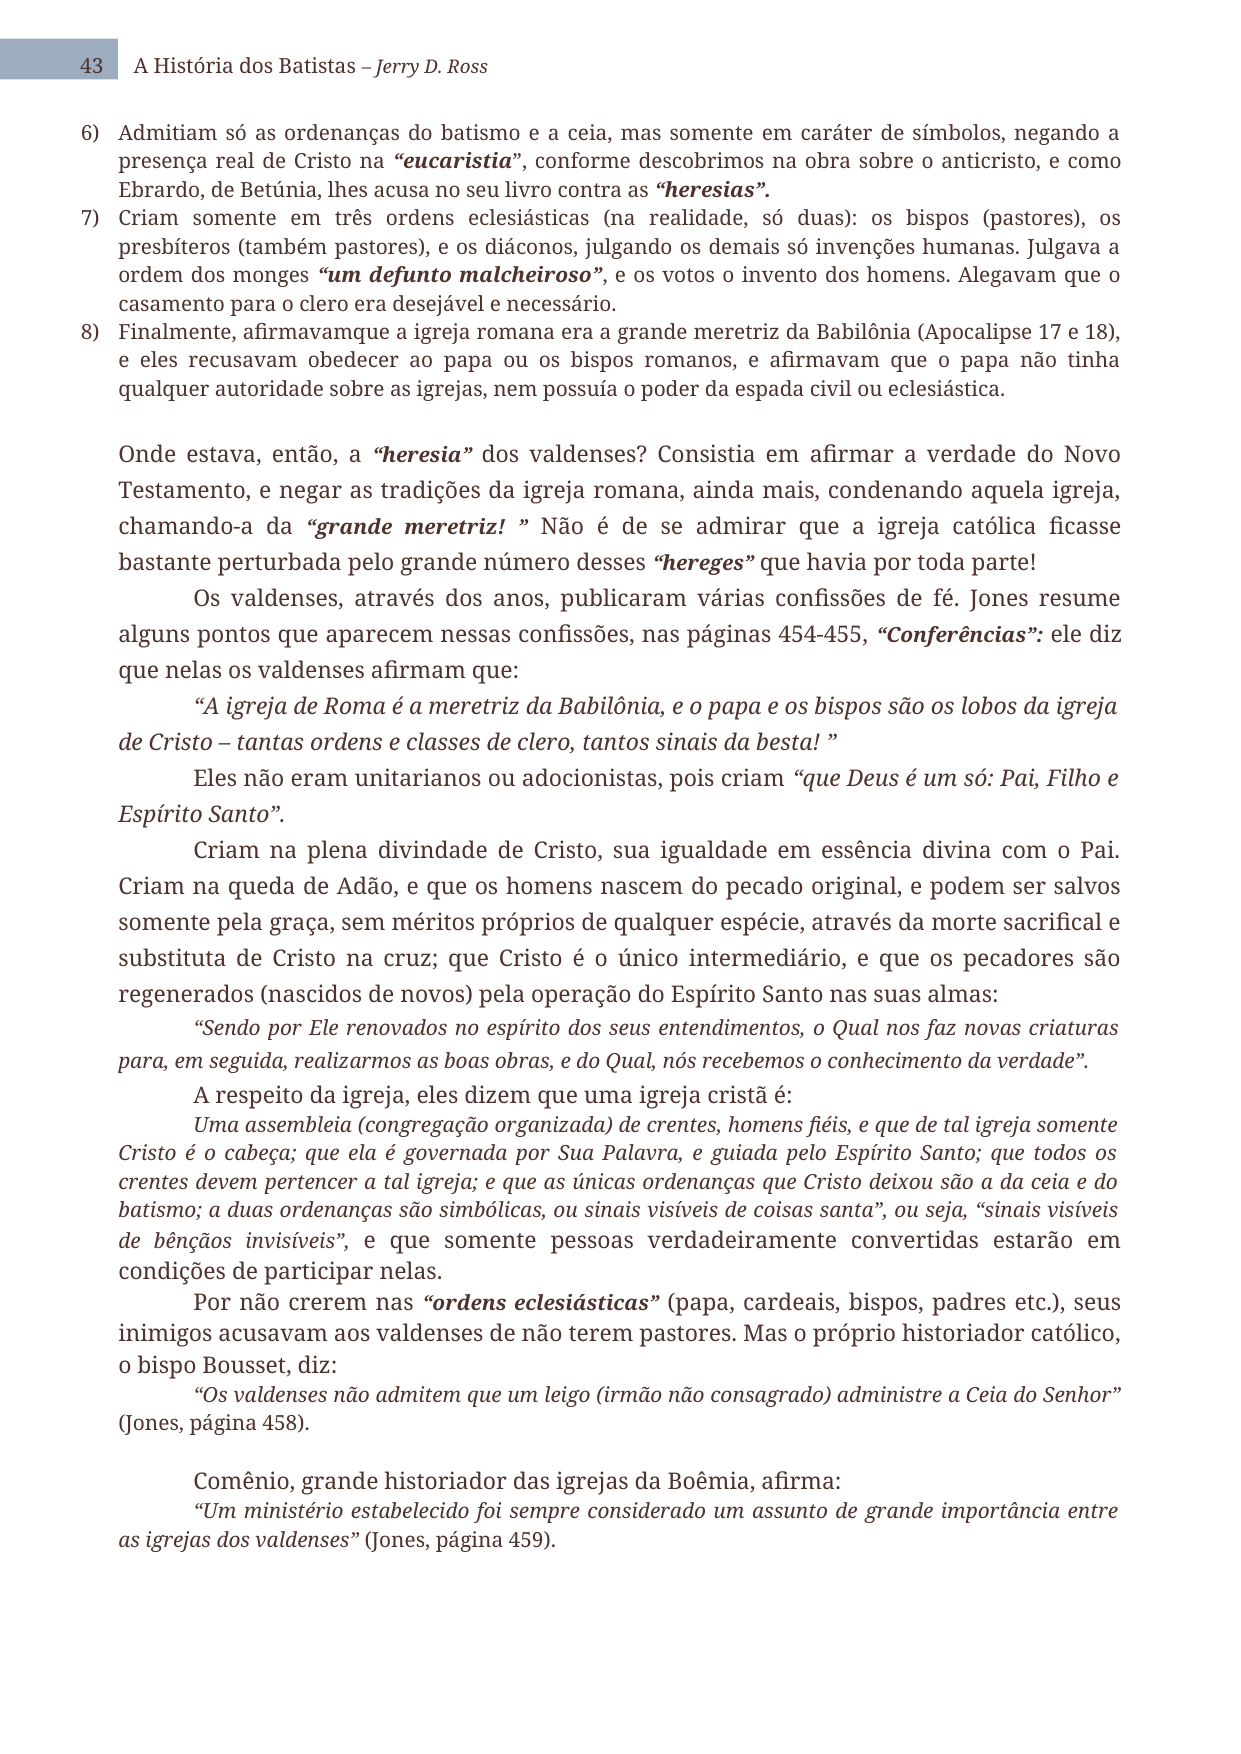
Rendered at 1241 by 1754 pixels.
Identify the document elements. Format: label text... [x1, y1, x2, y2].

list Criam somente em três ordens eclesiásticas (na realidade, só duas): os bispos (pastores), os presbíteros (também pastores), e os diáconos, julgando os demais só invenções humanas. Julgava a ordem dos monges “um defunto malcheiroso”, e os votos o invento dos homens. Alegavam que o casamento para o clero era desejável e necessário. [81, 203, 1122, 317]
list Uma assembleia (congregação organizada) de crentes, homens fiéis, e que de tal igreja somente Cristo é o cabeça; que ela é governada por Sua Palavra, e guiada pelo Espírito Santo; que todos os crentes devem pertencer a tal igreja; e que as únicas ordenanças que Cristo deixou são a da ceia e do batismo; a duas ordenanças são simbólicas, ou sinais visíveis de coisas santa”, ou seja, “sinais visíveis de bênçãos invisíveis”, e que somente pessoas verdadeiramente convertidas estarão em condições de participar nelas. [118, 1110, 1122, 1286]
list “Um ministério estabelecido foi sempre considerado um assunto de grande importância entre as igrejas dos valdenses” (Jones, página 459). [118, 1496, 1122, 1553]
list Os valdenses, através dos anos, publicaram várias confissões de fé. Jones resume alguns pontos que aparecem nessas confissões, nas páginas 454-455, “Conferências”: ele diz que nelas os valdenses afirmam que: [118, 582, 1122, 685]
list Criam na plena divindade de Cristo, sua igualdade em essência divina com o Pai. Criam na queda de Adão, e que os homens nascem do pecado original, e podem ser salvos somente pela graça, sem méritos próprios de qualquer espécie, através da morte sacrifical e substituta de Cristo na cruz; que Cristo é o único intermediário, e que os pecadores são regenerados (nascidos de novos) pela operação do Espírito Santo nas suas almas: [118, 834, 1122, 1009]
list “Sendo por Ele renovados no espírito dos seus entendimentos, o Qual nos faz novas criaturas para, em seguida, realizarmos as boas obras, e do Qual, nós recebemos o conhecimento da verdade”. [118, 1013, 1122, 1074]
list Eles não eram unitarianos ou adocionistas, pois criam “que Deus é um só: Pai, Filho e Espírito Santo”. [118, 762, 1122, 829]
list Comênio, grande historiador das igrejas da Boêmia, afirma: [118, 1465, 1122, 1496]
list A respeito da igreja, eles dizem que uma igreja cristã é: [118, 1079, 1122, 1110]
list Onde estava, então, a “heresia” dos valdenses? Consistia em afirmar a verdade do Novo Testamento, e negar as tradições da igreja romana, ainda mais, condenando aquela igreja, chamando-a da “grande meretriz! ” Não é de se admirar que a igreja católica ficasse bastante perturbada pelo grande número desses “hereges” que havia por toda parte! [118, 402, 1122, 577]
list Finalmente, afirmavamque a igreja romana era a grande meretriz da Babilônia (Apocalipse 17 e 18), e eles recusavam obedecer ao papa ou os bispos romanos, e afirmavam que o papa não tinha qualquer autoridade sobre as igrejas, nem possuía o poder da espada civil ou eclesiástica. [81, 317, 1122, 402]
list “A igreja de Roma é a meretriz da Babilônia, e o papa e os bispos são os lobos da igreja de Cristo – tantas ordens e classes de clero, tantos sinais da besta! ” [118, 690, 1122, 757]
list Por não crerem nas “ordens eclesiásticas” (papa, cardeais, bispos, padres etc.), seus inimigos acusavam aos valdenses de não terem pastores. Mas o próprio historiador católico, o bispo Bousset, diz: [118, 1286, 1122, 1380]
list “Os valdenses não admitem que um leigo (irmão não consagrado) administre a Ceia do Senhor” (Jones, página 458). [118, 1380, 1122, 1437]
list Admitiam só as ordenanças do batismo e a ceia, mas somente em caráter de símbolos, negando a presença real de Cristo na “eucaristia”, conforme descobrimos na obra sobre o anticristo, e como Ebrardo, de Betúnia, lhes acusa no seu livro contra as “heresias”. [81, 118, 1122, 203]
